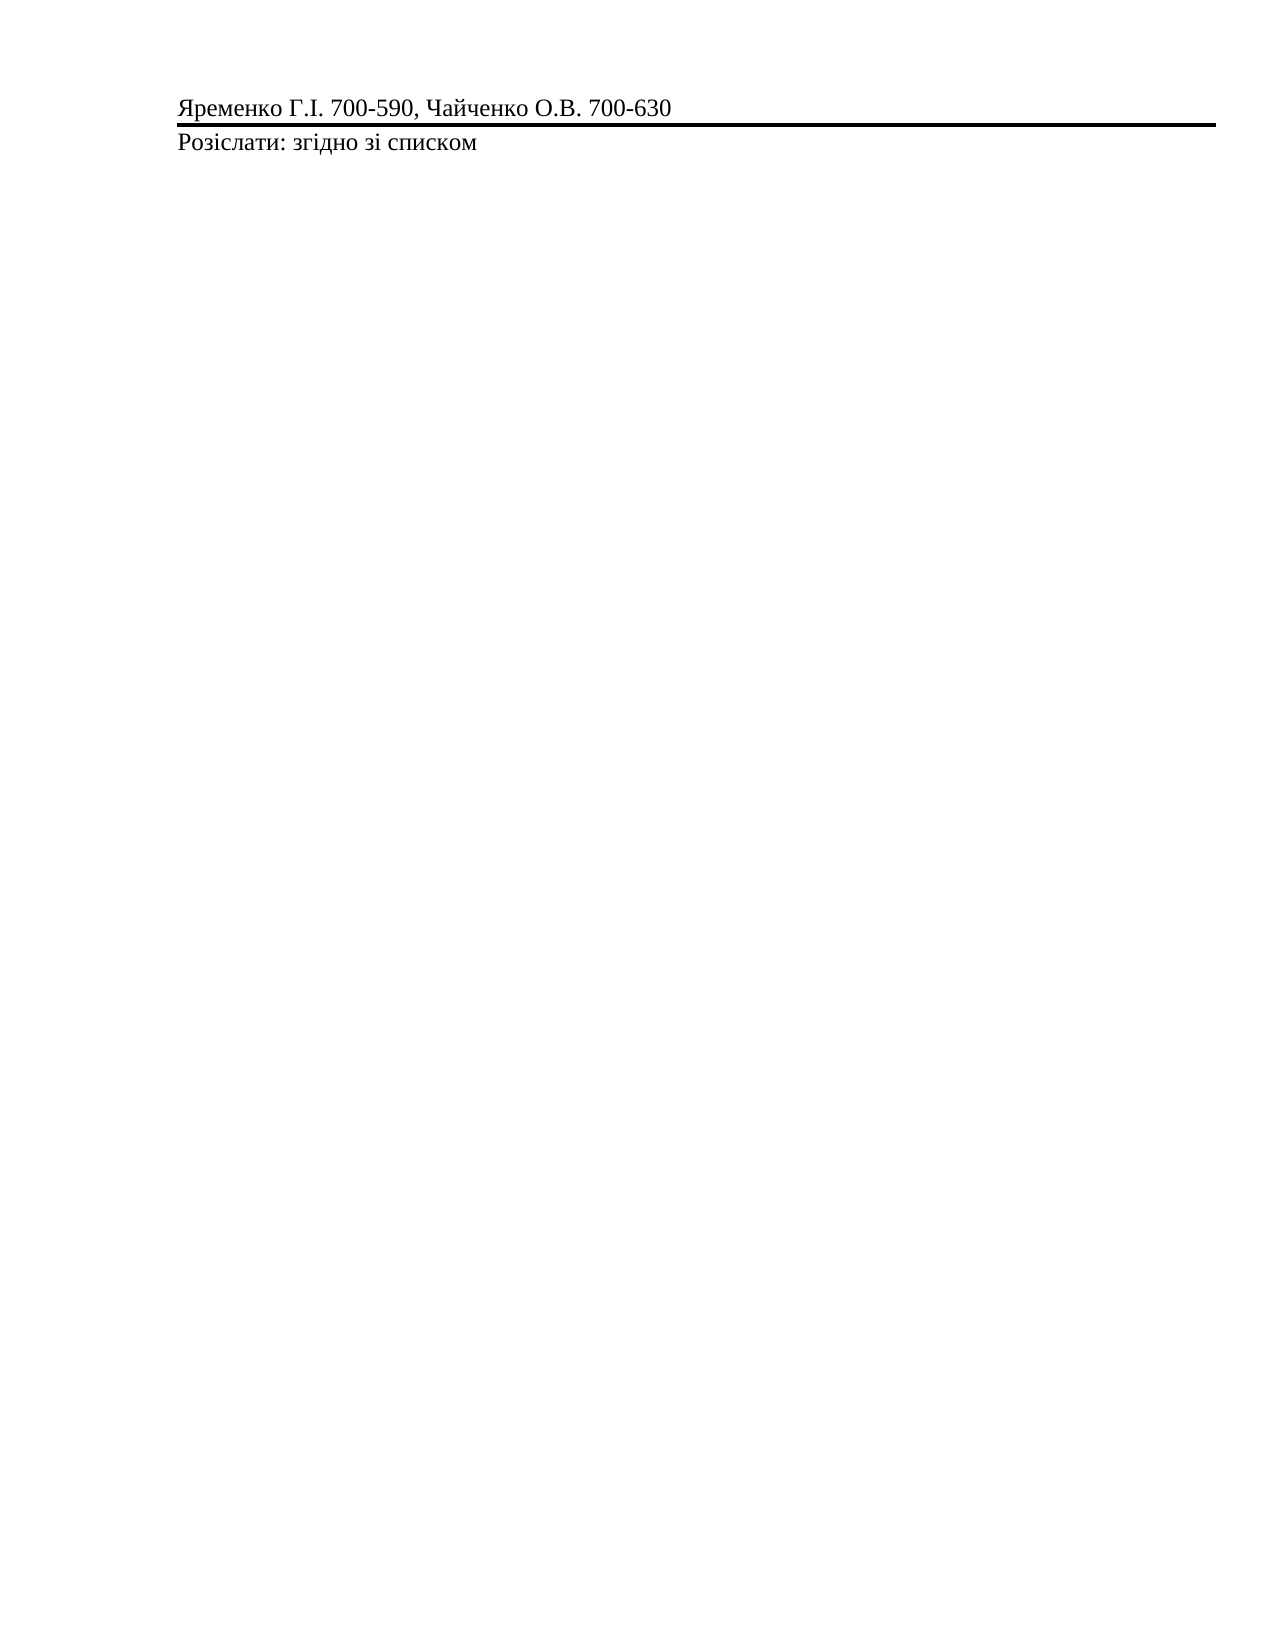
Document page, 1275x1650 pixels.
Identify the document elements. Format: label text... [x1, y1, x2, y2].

text Яременко Г.І. 700-590, Чайченко О.В. 700-630 [177, 93, 1216, 123]
text Розіслати: згідно зі списком [177, 127, 1216, 155]
